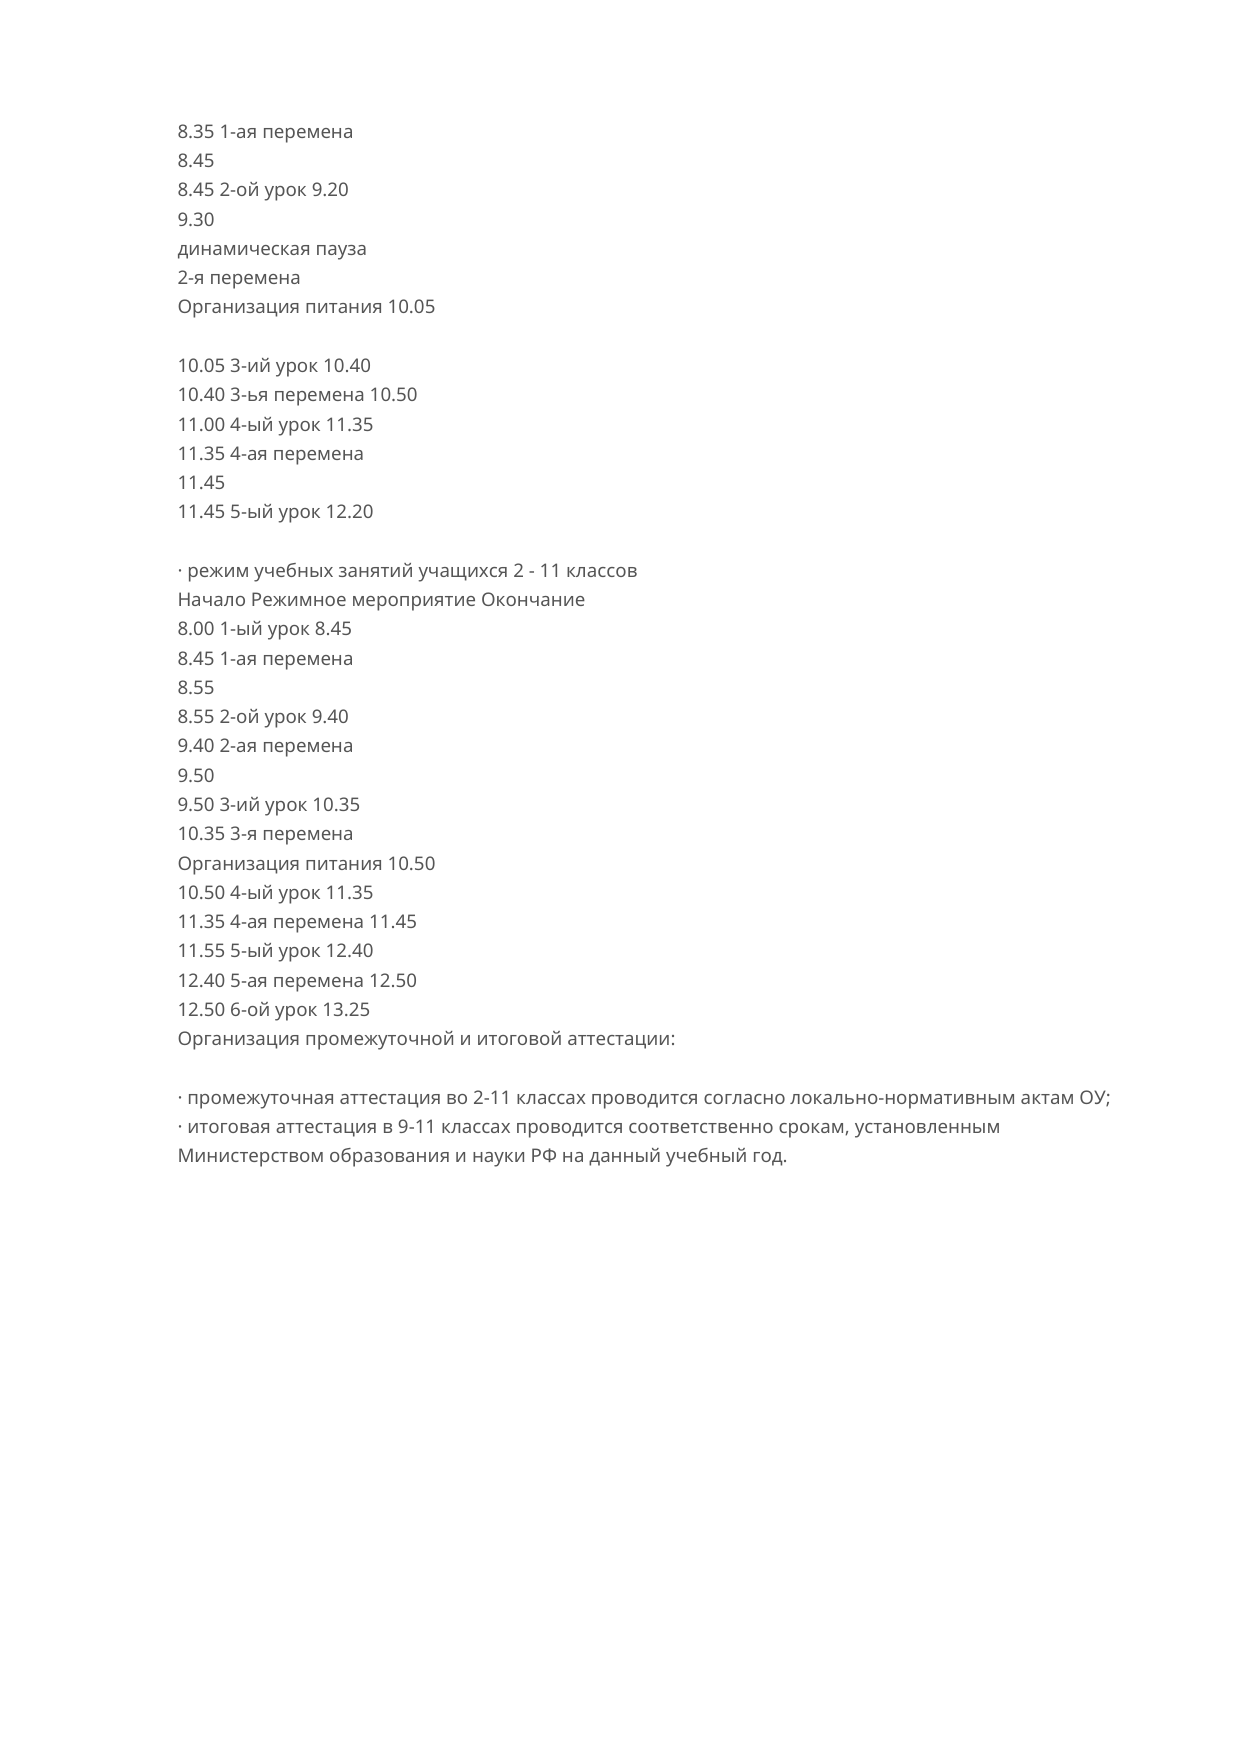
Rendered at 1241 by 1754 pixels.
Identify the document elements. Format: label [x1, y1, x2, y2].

text [177, 118, 1152, 1200]
